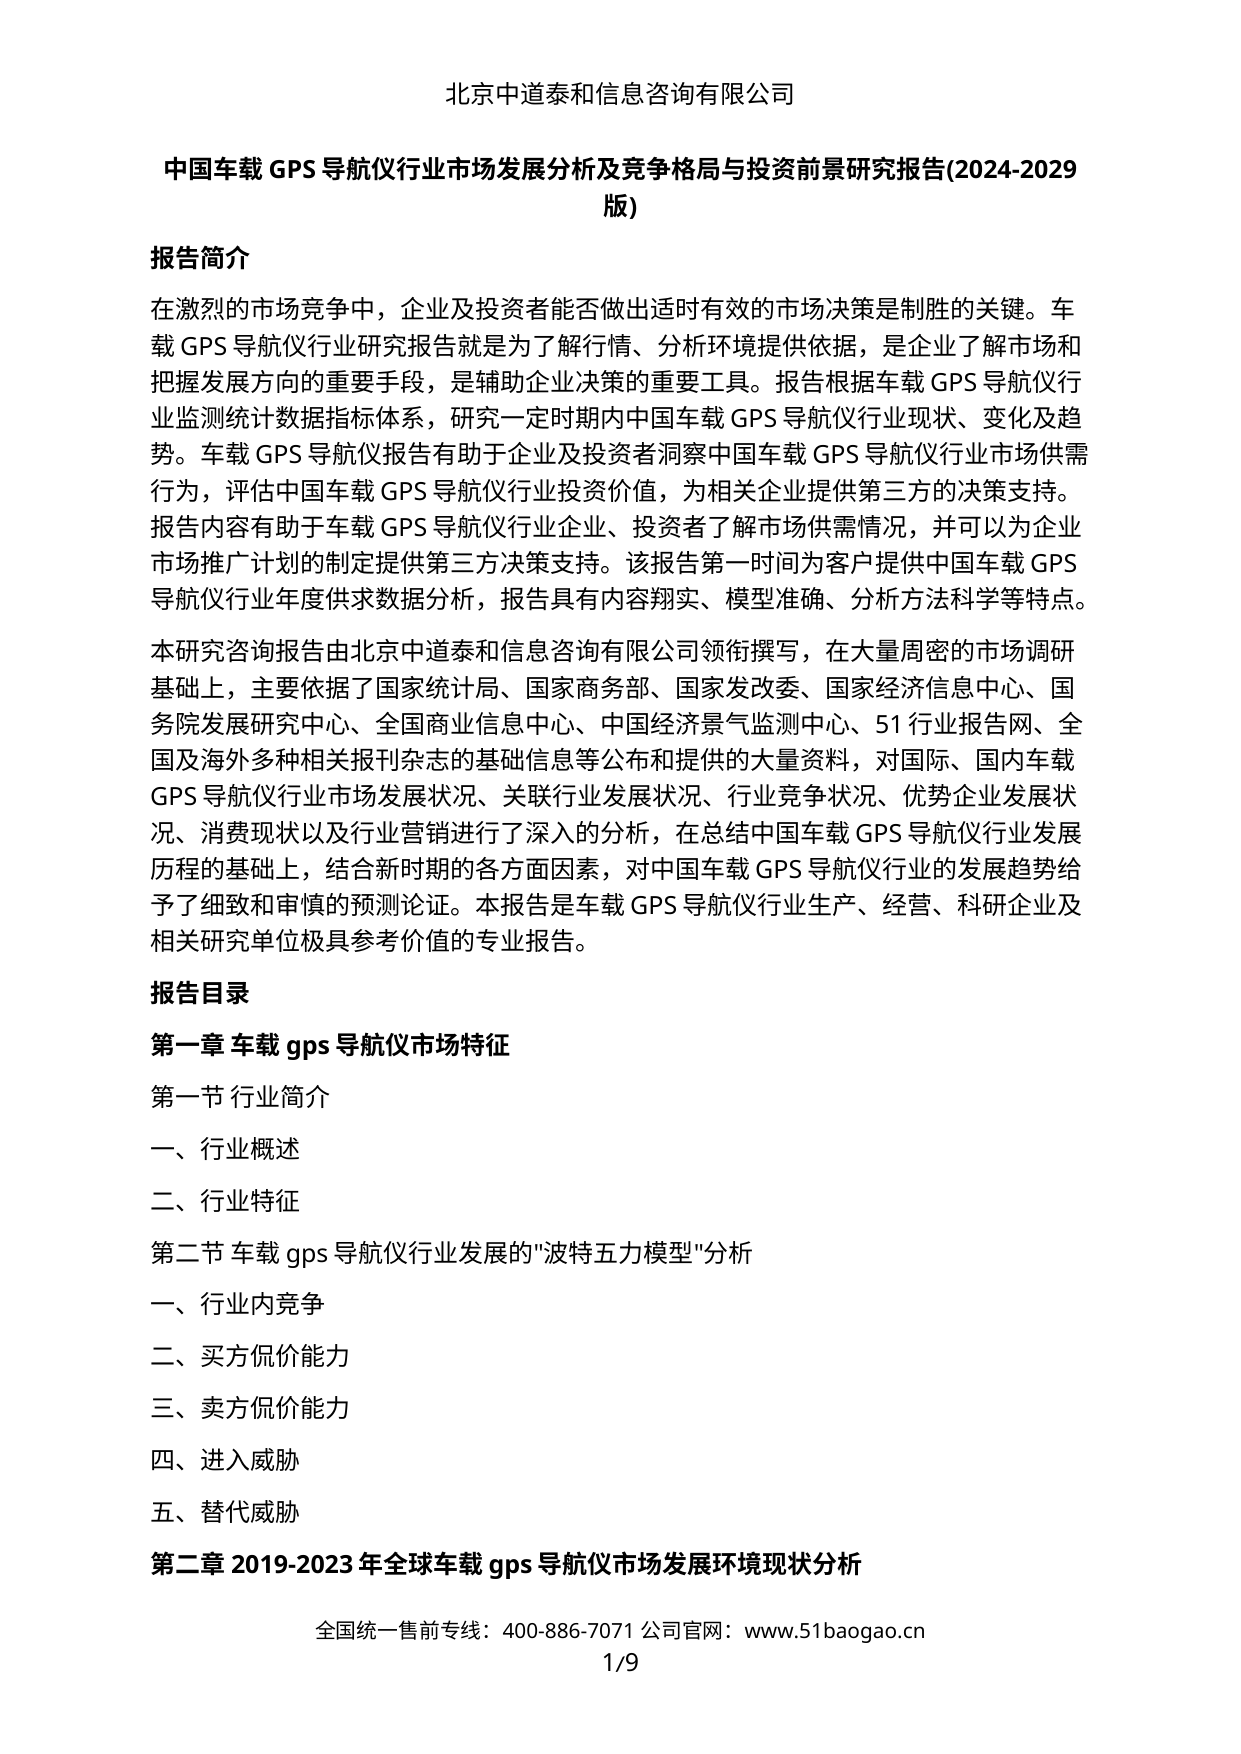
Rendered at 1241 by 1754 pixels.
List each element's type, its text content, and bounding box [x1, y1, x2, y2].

text 一、行业内竞争 [150, 1285, 1090, 1321]
text 报告目录 [150, 974, 1090, 1010]
text 在激烈的市场竞争中，企业及投资者能否做出适时有效的市场决策是制胜的关键。车载GPS导航仪行业研究报告就是为了解行情、分析环境提供依据，是企业了解市场和把握发展方向的重要手段，是辅助企业决策的重要工具。报告根据车载GPS导航仪行业监测统计数据指标体系，研究一定时期内中国车载GPS导航仪行业现状、变化及趋势。车载GPS导航仪报告有助于企业及投资者洞察中国车载GPS导航仪行业市场供需行为，评估中国车载GPS导航仪行业投资价值，为相关企业提供第三方的决策支持。报告内容有助于车载GPS导航仪行业企业、投资者了解市场供需情况，并可以为企业市场推广计划的制定提供第三方决策支持。该报告第一时间为客户提供中国车载GPS导航仪行业年度供求数据分析，报告具有内容翔实、模型准确、分析方法科学等特点。 [150, 290, 1090, 616]
text 五、替代威胁 [150, 1492, 1090, 1529]
text 第一章 车载gps导航仪市场特征 [150, 1026, 1090, 1062]
text 三、卖方侃价能力 [150, 1389, 1090, 1425]
text 第二节 车载gps导航仪行业发展的"波特五力模型"分析 [150, 1233, 1090, 1269]
text 本研究咨询报告由北京中道泰和信息咨询有限公司领衔撰写，在大量周密的市场调研基础上，主要依据了国家统计局、国家商务部、国家发改委、国家经济信息中心、国务院发展研究中心、全国商业信息中心、中国经济景气监测中心、51行业报告网、全国及海外多种相关报刊杂志的基础信息等公布和提供的大量资料，对国际、国内车载GPS导航仪行业市场发展状况、关联行业发展状况、行业竞争状况、优势企业发展状况、消费现状以及行业营销进行了深入的分析，在总结中国车载GPS导航仪行业发展历程的基础上，结合新时期的各方面因素，对中国车载GPS导航仪行业的发展趋势给予了细致和审慎的预测论证。本报告是车载GPS导航仪行业生产、经营、科研企业及相关研究单位极具参考价值的专业报告。 [150, 632, 1090, 958]
text 一、行业概述 [150, 1129, 1090, 1166]
text 第二章 2019-2023年全球车载gps导航仪市场发展环境现状分析 [150, 1544, 1090, 1581]
text 第一节 行业简介 [150, 1077, 1090, 1114]
text 四、进入威胁 [150, 1441, 1090, 1477]
text 二、行业特征 [150, 1181, 1090, 1217]
text 二、买方侃价能力 [150, 1337, 1090, 1373]
text 报告简介 [150, 238, 1090, 274]
text 中国车载GPS导航仪行业市场发展分析及竞争格局与投资前景研究报告(2024-2029版) [150, 150, 1090, 222]
